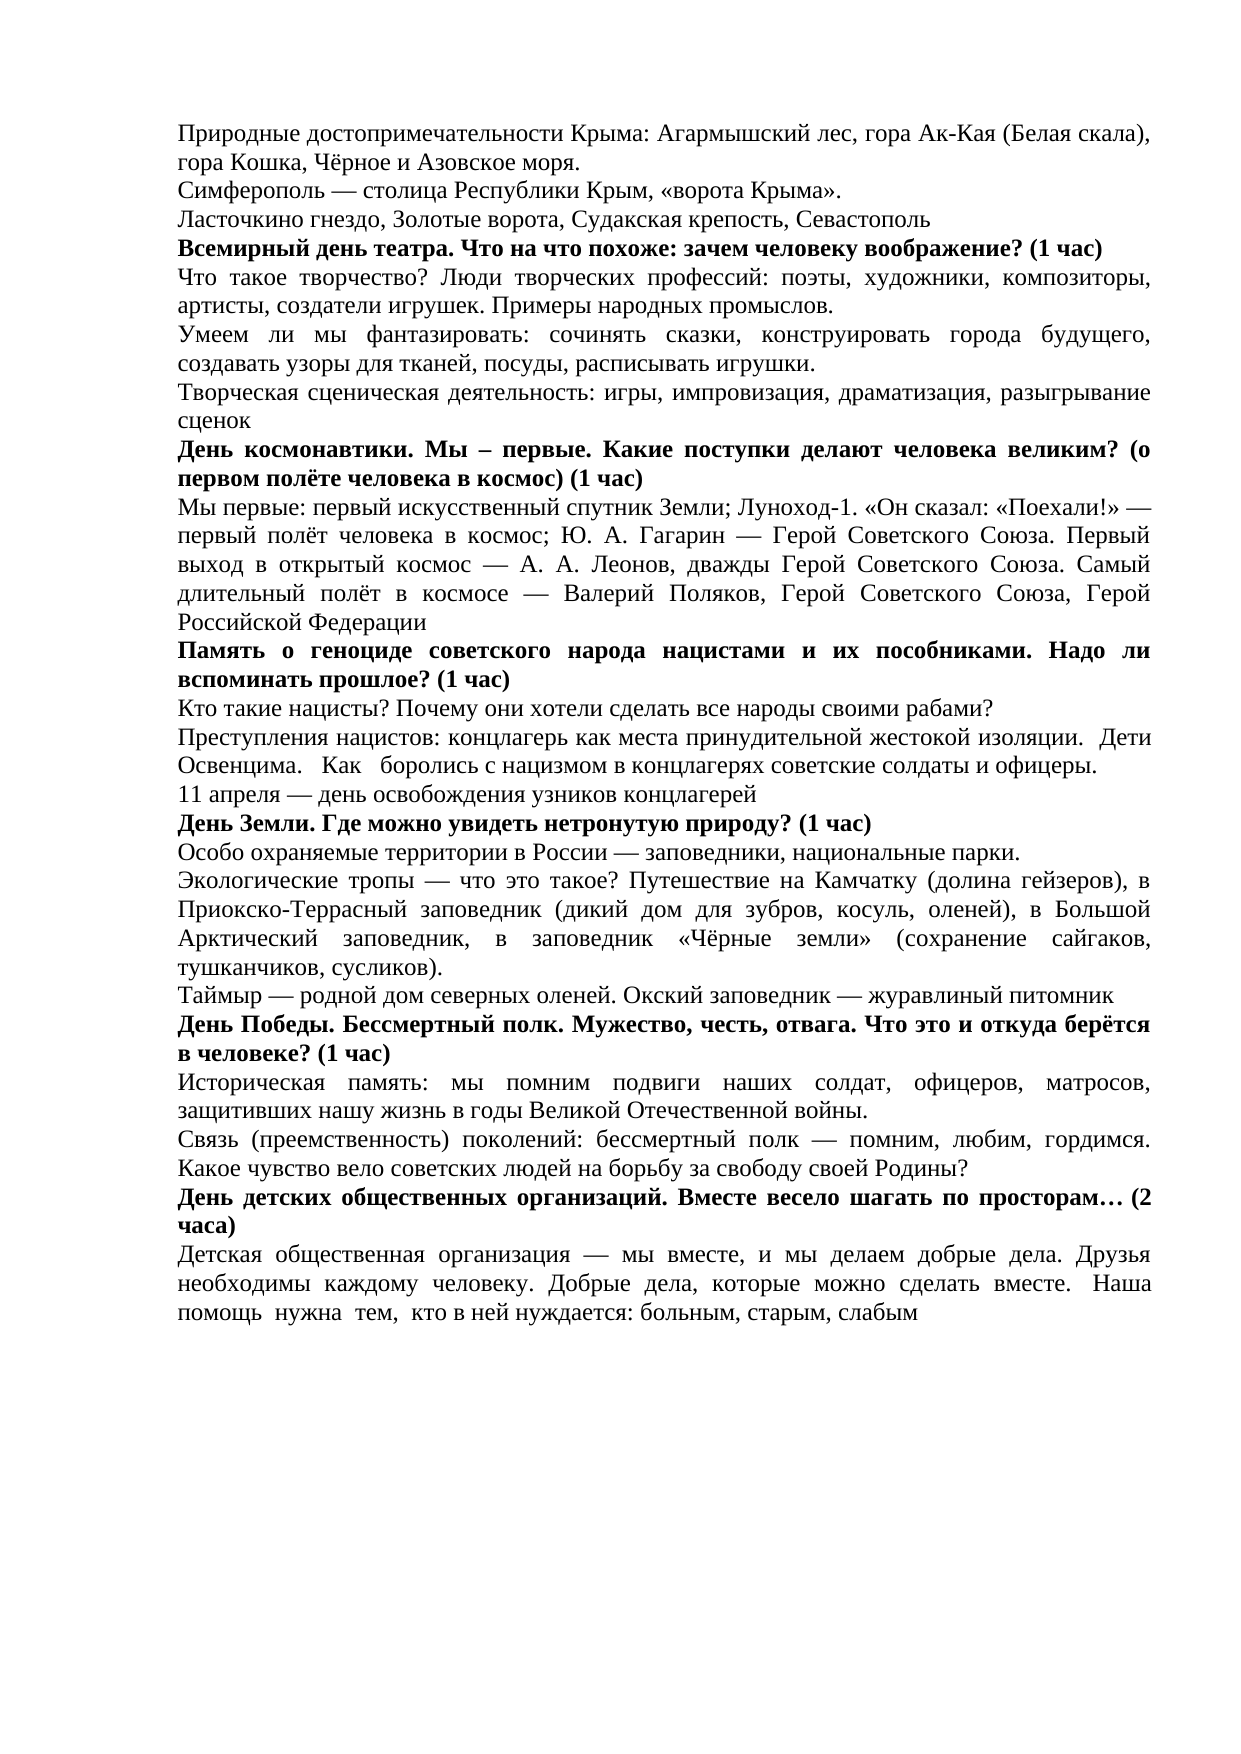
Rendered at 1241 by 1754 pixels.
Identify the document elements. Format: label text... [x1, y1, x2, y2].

text Ласточкино гнездо, Золотые ворота, Судакская крепость, Севастополь [177, 204, 1152, 233]
text Что такое творчество? Люди творческих профессий: поэты, художники, композиторы, артисты, создатели игрушек. Примеры народных промыслов. [177, 262, 1152, 319]
text Связь (преемственность) поколений: бессмертный полк — помним, любим, гордимся. Какое чувство вело советских людей на борьбу за свободу своей Родины? [177, 1124, 1152, 1182]
text Кто такие нацисты? Почему они хотели сделать все народы своими рабами? [177, 693, 1152, 722]
text Преступления нацистов: концлагерь как места принудительной жестокой изоляции. Дети Освенцима. Как боролись с нацизмом в концлагерях советские солдаты и офицеры. [177, 722, 1152, 779]
text Историческая память: мы помним подвиги наших солдат, офицеров, матросов, защитивших нашу жизнь в годы Великой Отечественной войны. [177, 1067, 1152, 1124]
text Детская общественная организация — мы вместе, и мы делаем добрые дела. Друзья необходимы каждому человеку. Добрые дела, которые можно сделать вместе. Наша помощь нужна тем, кто в ней нуждается: больным, старым, слабым [177, 1239, 1152, 1326]
text Всемирный день театра. Что на что похоже: зачем человеку воображение? (1 час) [177, 233, 1152, 262]
text День Земли. Где можно увидеть нетронутую природу? (1 час) [177, 808, 1152, 837]
text Таймыр — родной дом северных оленей. Окский заповедник — журавлиный питомник [177, 981, 1152, 1009]
text День Победы. Бессмертный полк. Мужество, честь, отвага. Что это и откуда берётся в человеке? (1 час) [177, 1009, 1152, 1067]
text Особо охраняемые территории в России — заповедники, национальные парки. [177, 837, 1152, 866]
text Умеем ли мы фантазировать: сочинять сказки, конструировать города будущего, создавать узоры для тканей, посуды, расписывать игрушки. [177, 319, 1152, 377]
text Творческая сценическая деятельность: игры, импровизация, драматизация, разыгрывание сценок [177, 377, 1152, 434]
text Симферополь — столица Республики Крым, «ворота Крыма». [177, 176, 1152, 204]
text Природные достопримечательности Крыма: Агармышский лес, гора Ак-Кая (Белая скала), гора Кошка, Чёрное и Азовское моря. [177, 118, 1152, 176]
text День космонавтики. Мы – первые. Какие поступки делают человека великим? (о первом полёте человека в космос) (1 час) [177, 434, 1152, 492]
text 11 апреля — день освобождения узников концлагерей [177, 779, 1152, 808]
text Экологические тропы — что это такое? Путешествие на Камчатку (долина гейзеров), в Приокско-Террасный заповедник (дикий дом для зубров, косуль, оленей), в Большой Арктический заповедник, в заповедник «Чёрные земли» (сохранение сайгаков, тушканчиков, сусликов). [177, 866, 1152, 981]
text Мы первые: первый искусственный спутник Земли; Луноход-1. «Он сказал: «Поехали!» — первый полёт человека в космос; Ю. А. Гагарин — Герой Советского Союза. Первый выход в открытый космос — А. А. Леонов, дважды Герой Советского Союза. Самый длительный полёт в космосе — Валерий Поляков, Герой Советского Союза, Герой Российской Федерации [177, 492, 1152, 636]
text Память о геноциде советского народа нацистами и их пособниками. Надо ли вспоминать прошлое? (1 час) [177, 636, 1152, 693]
text День детских общественных организаций. Вместе весело шагать по просторам… (2 часа) [177, 1182, 1152, 1239]
